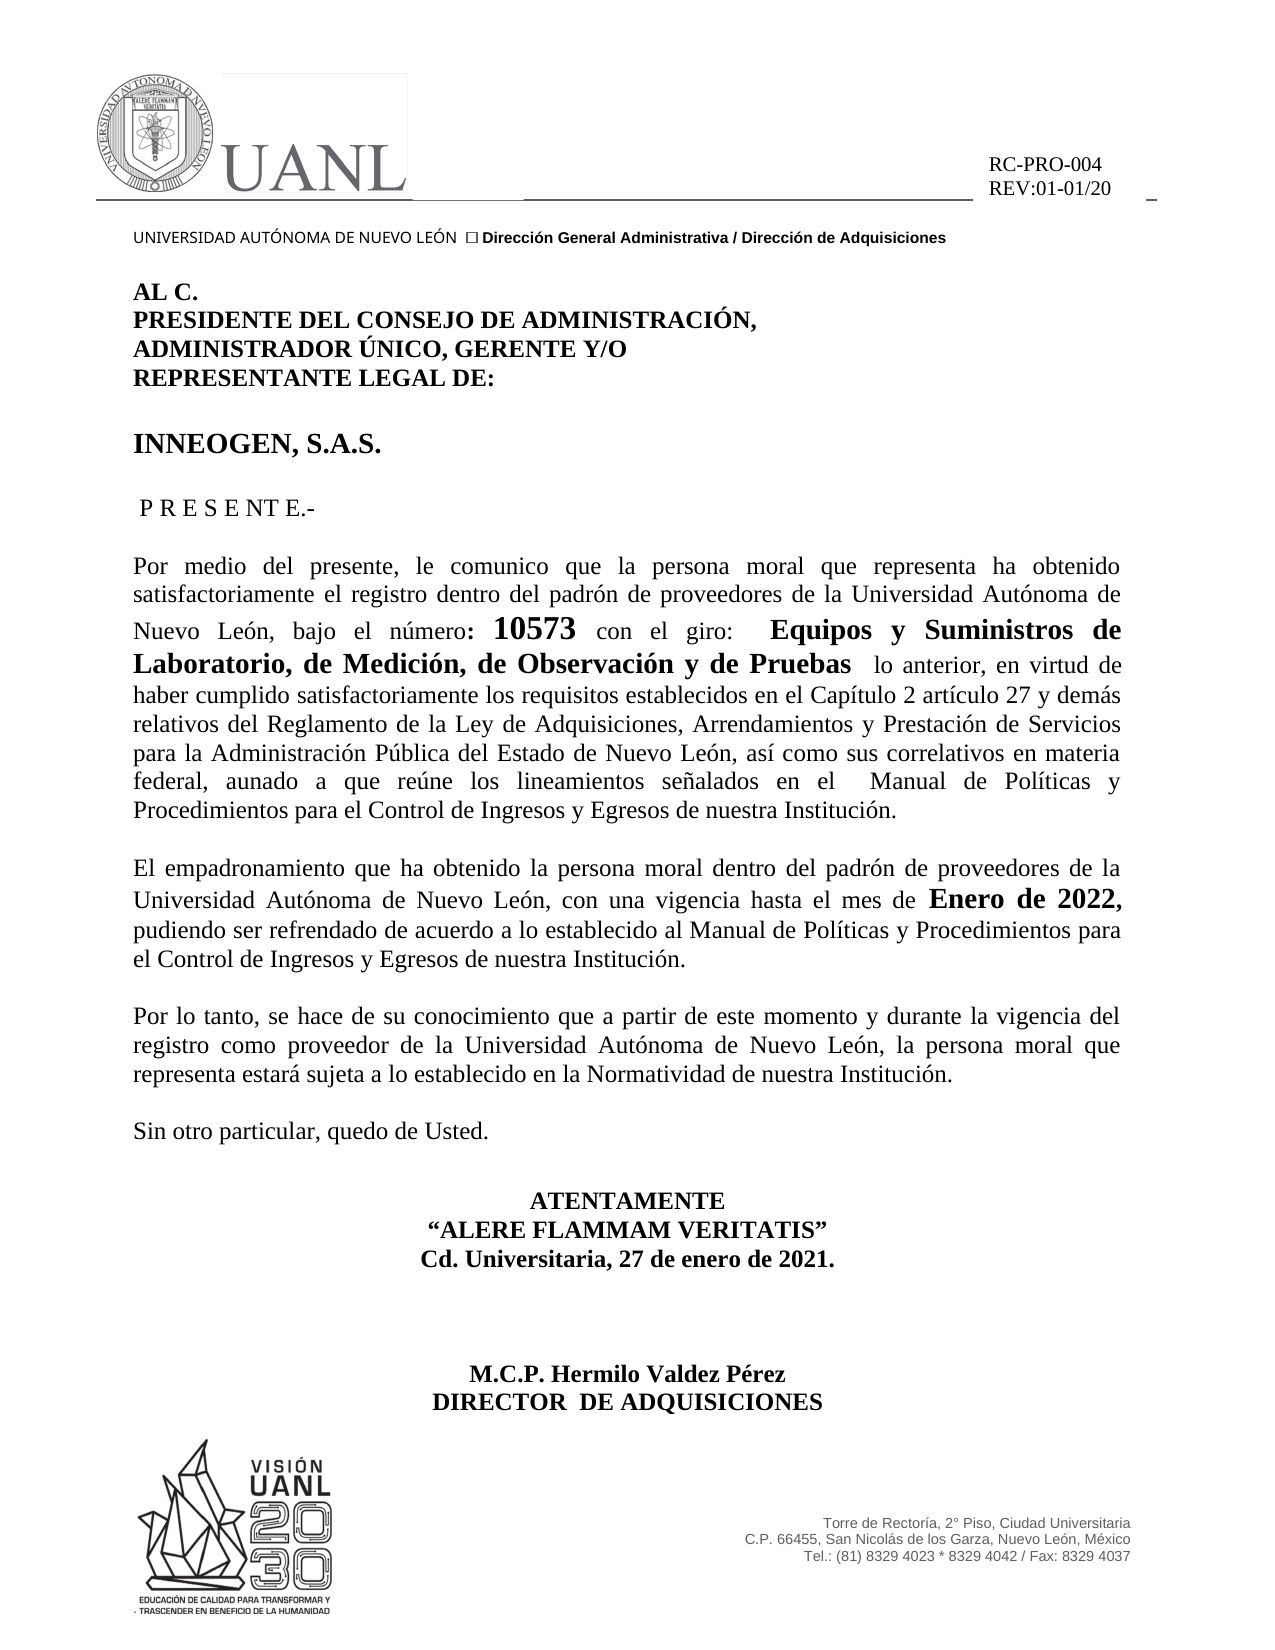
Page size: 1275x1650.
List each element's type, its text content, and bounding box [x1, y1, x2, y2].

text DIRECTOR DE ADQUISICIONES [133, 1387, 1122, 1416]
text ADMINISTRADOR ÚNICO, GERENTE Y/O [133, 334, 1122, 363]
text M.C.P. Hermilo Valdez Pérez [133, 1359, 1122, 1387]
text P R E S E NT E.- [133, 493, 1122, 522]
picture [137, 1439, 334, 1614]
text El empadronamiento que ha obtenido la persona moral dentro del padrón de proveedores de la Universidad Autónoma de Nuevo León, con una vigencia hasta el mes de Enero de 2022, pudiendo ser refrendado de acuerdo a lo establecido al Manual de Políticas y Procedimientos para el Control de Ingresos y Egresos de nuestra Institución. [133, 853, 1122, 972]
picture [95, 73, 408, 193]
text “ALERE FLAMMAM VERITATIS” [133, 1215, 1122, 1244]
subtitle Cd. Universitaria, 27 de enero de 2021. [133, 1244, 1122, 1272]
text Sin otro particular, quedo de Usted. [133, 1116, 1122, 1145]
text Por lo tanto, se hace de su conocimiento que a partir de este momento y durante la vigencia del registro como proveedor de de Nuevo León, la persona moral que representa estará sujeta a lo establecido en la Normatividad de nuestra Institución. [133, 1001, 1122, 1087]
text PRESIDENTE DEL CONSEJO DE ADMINISTRACIÓN, [133, 305, 1122, 334]
text ATENTAMENTE [133, 1186, 1122, 1215]
text AL C. [133, 277, 1122, 305]
text INNEOGEN, S.A.S. [133, 426, 1122, 459]
text REPRESENTANTE LEGAL DE: [133, 363, 1122, 392]
text Por medio del presente, le comunico que la persona moral que representa ha obtenido satisfactoriamente el registro dentro del padrón de proveedores de la Universidad Autónoma de Nuevo León, bajo el número: 10573 con el giro: Equipos y Suministros de Laboratorio, de Medición, de Observación y de Pruebas lo anterior, en virtud de haber cumplido satisfactoriamente los requisitos establecidos en el Capítulo 2 artículo 27 y demás relativos del Reglamento de la Ley de Adquisiciones, Arrendamientos y Prestación de Servicios para la Administración Pública del Estado de Nuevo León, así como sus correlativos en materia federal, aunado a que reúne los lineamientos señalados en el Manual de Políticas y Procedimientos para el Control de Ingresos y Egresos de nuestra Institución. [133, 551, 1122, 824]
